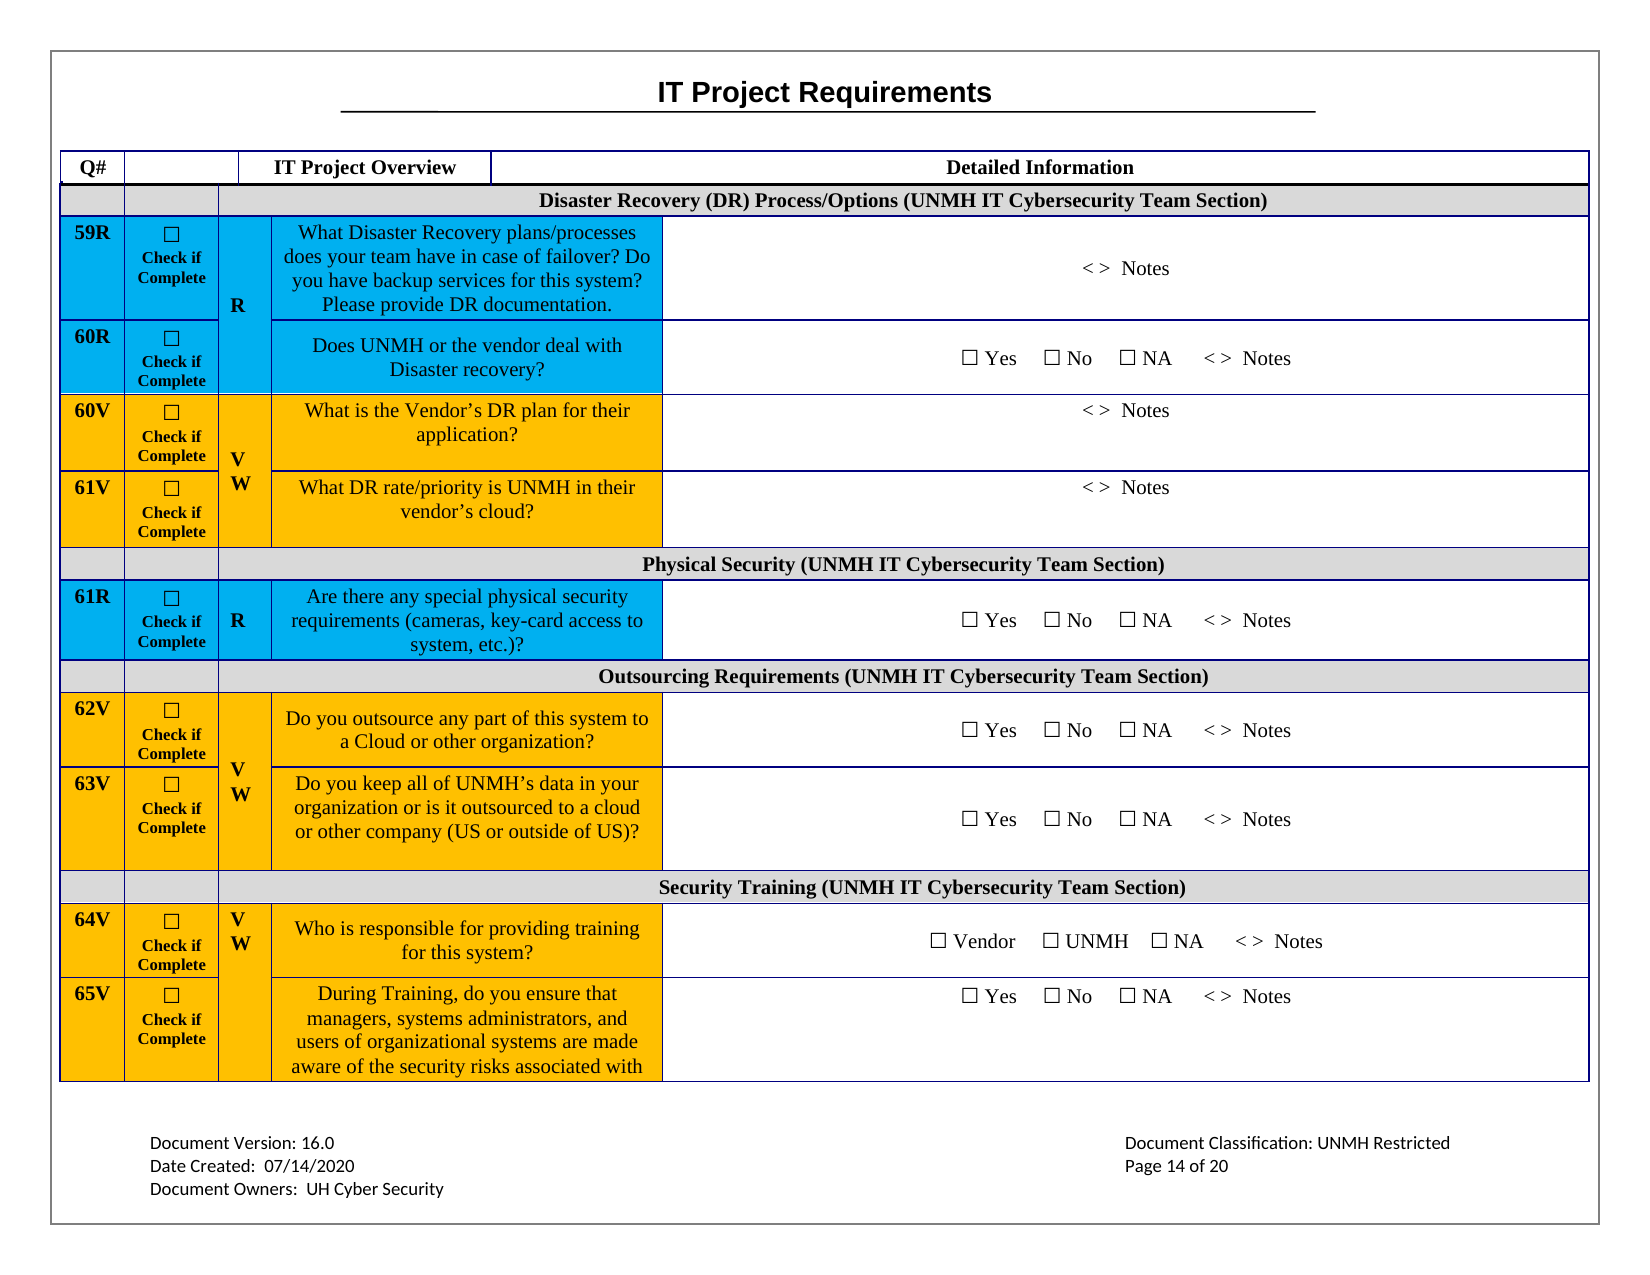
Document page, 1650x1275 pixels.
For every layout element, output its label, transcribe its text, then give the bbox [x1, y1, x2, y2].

table_cell 59R [61, 217, 124, 319]
table_cell R [219, 217, 271, 393]
table_cell What Disaster Recovery plans/processes does your team have in case of failover? Do you have backup services for this system? Please provide DR documentation. [272, 217, 662, 319]
table_cell Check if Complete [125, 581, 218, 659]
table_cell Notes [663, 472, 1588, 547]
table_cell Do you outsource any part of this system to a Cloud or other organization? [272, 693, 662, 766]
table_cell 60R [61, 321, 124, 393]
table_cell Check if Complete [125, 978, 218, 1081]
table_cell Outsourcing Requirements (UNMH IT Cybersecurity Team Section) [219, 661, 1588, 692]
table_cell V W [219, 693, 271, 870]
table_cell What is the Vendor’s DR plan for their application? [272, 395, 662, 470]
table_cell Check if Complete [125, 395, 218, 470]
table_cell 61V [61, 472, 124, 547]
table_cell 64V [61, 904, 124, 977]
table_cell Who is responsible for providing training for this system? [272, 904, 662, 977]
table_cell Yes No NA Notes [663, 978, 1588, 1081]
table_cell 61R [61, 581, 124, 659]
table_cell Check if Complete [125, 768, 218, 870]
table_cell V W [219, 395, 271, 547]
table_cell [61, 186, 124, 215]
table_header Q# [61, 152, 124, 183]
table_cell Does UNMH or the vendor deal with Disaster recovery? [272, 321, 662, 393]
table_cell Check if Complete [125, 693, 218, 766]
table_cell R [219, 581, 271, 659]
table_cell [61, 871, 124, 902]
table_header Detailed Information [492, 152, 1588, 183]
table_cell Yes No NA Notes [663, 768, 1588, 870]
table_cell Yes No NA Notes [663, 321, 1588, 393]
table_cell Check if Complete [125, 472, 218, 547]
table_header IT Project Overview [239, 152, 490, 183]
table_cell Are there any special physical security requirements (cameras, key-card access to system, etc.)? [272, 581, 662, 659]
table_cell Check if Complete [125, 217, 218, 319]
table_cell 65V [61, 978, 124, 1081]
table_cell What DR rate/priority is UNMH in their vendor’s cloud? [272, 472, 662, 547]
table_cell [61, 661, 124, 692]
table_cell 63V [61, 768, 124, 870]
table_cell Disaster Recovery (DR) Process/Options (UNMH IT Cybersecurity Team Section) [219, 186, 1588, 215]
table_cell [61, 548, 124, 579]
table_cell 60V [61, 395, 124, 470]
table_cell 62V [61, 693, 124, 766]
table_cell Physical Security (UNMH IT Cybersecurity Team Section) [219, 548, 1588, 579]
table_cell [272, 978, 662, 1081]
table_cell [125, 548, 218, 579]
table_cell Security Training (UNMH IT Cybersecurity Team Section) [219, 871, 1588, 902]
table_cell V W [219, 904, 271, 1081]
table_cell Check if Complete [125, 904, 218, 977]
table_cell Check if Complete [125, 321, 218, 393]
table_cell Do you keep all of UNMH’s data in your organization or is it outsourced to a cloud or other company (US or outside of US)? [272, 768, 662, 870]
table_header [125, 152, 238, 183]
table_cell Yes No NA Notes [663, 693, 1588, 766]
table_cell Notes [663, 395, 1588, 470]
table_cell [125, 871, 218, 902]
table_cell [125, 661, 218, 692]
table_cell [125, 186, 218, 215]
table_cell Notes [663, 217, 1588, 319]
table_cell Vendor UNMH NA Notes [663, 904, 1588, 977]
table_cell Yes No NA Notes [663, 581, 1588, 659]
